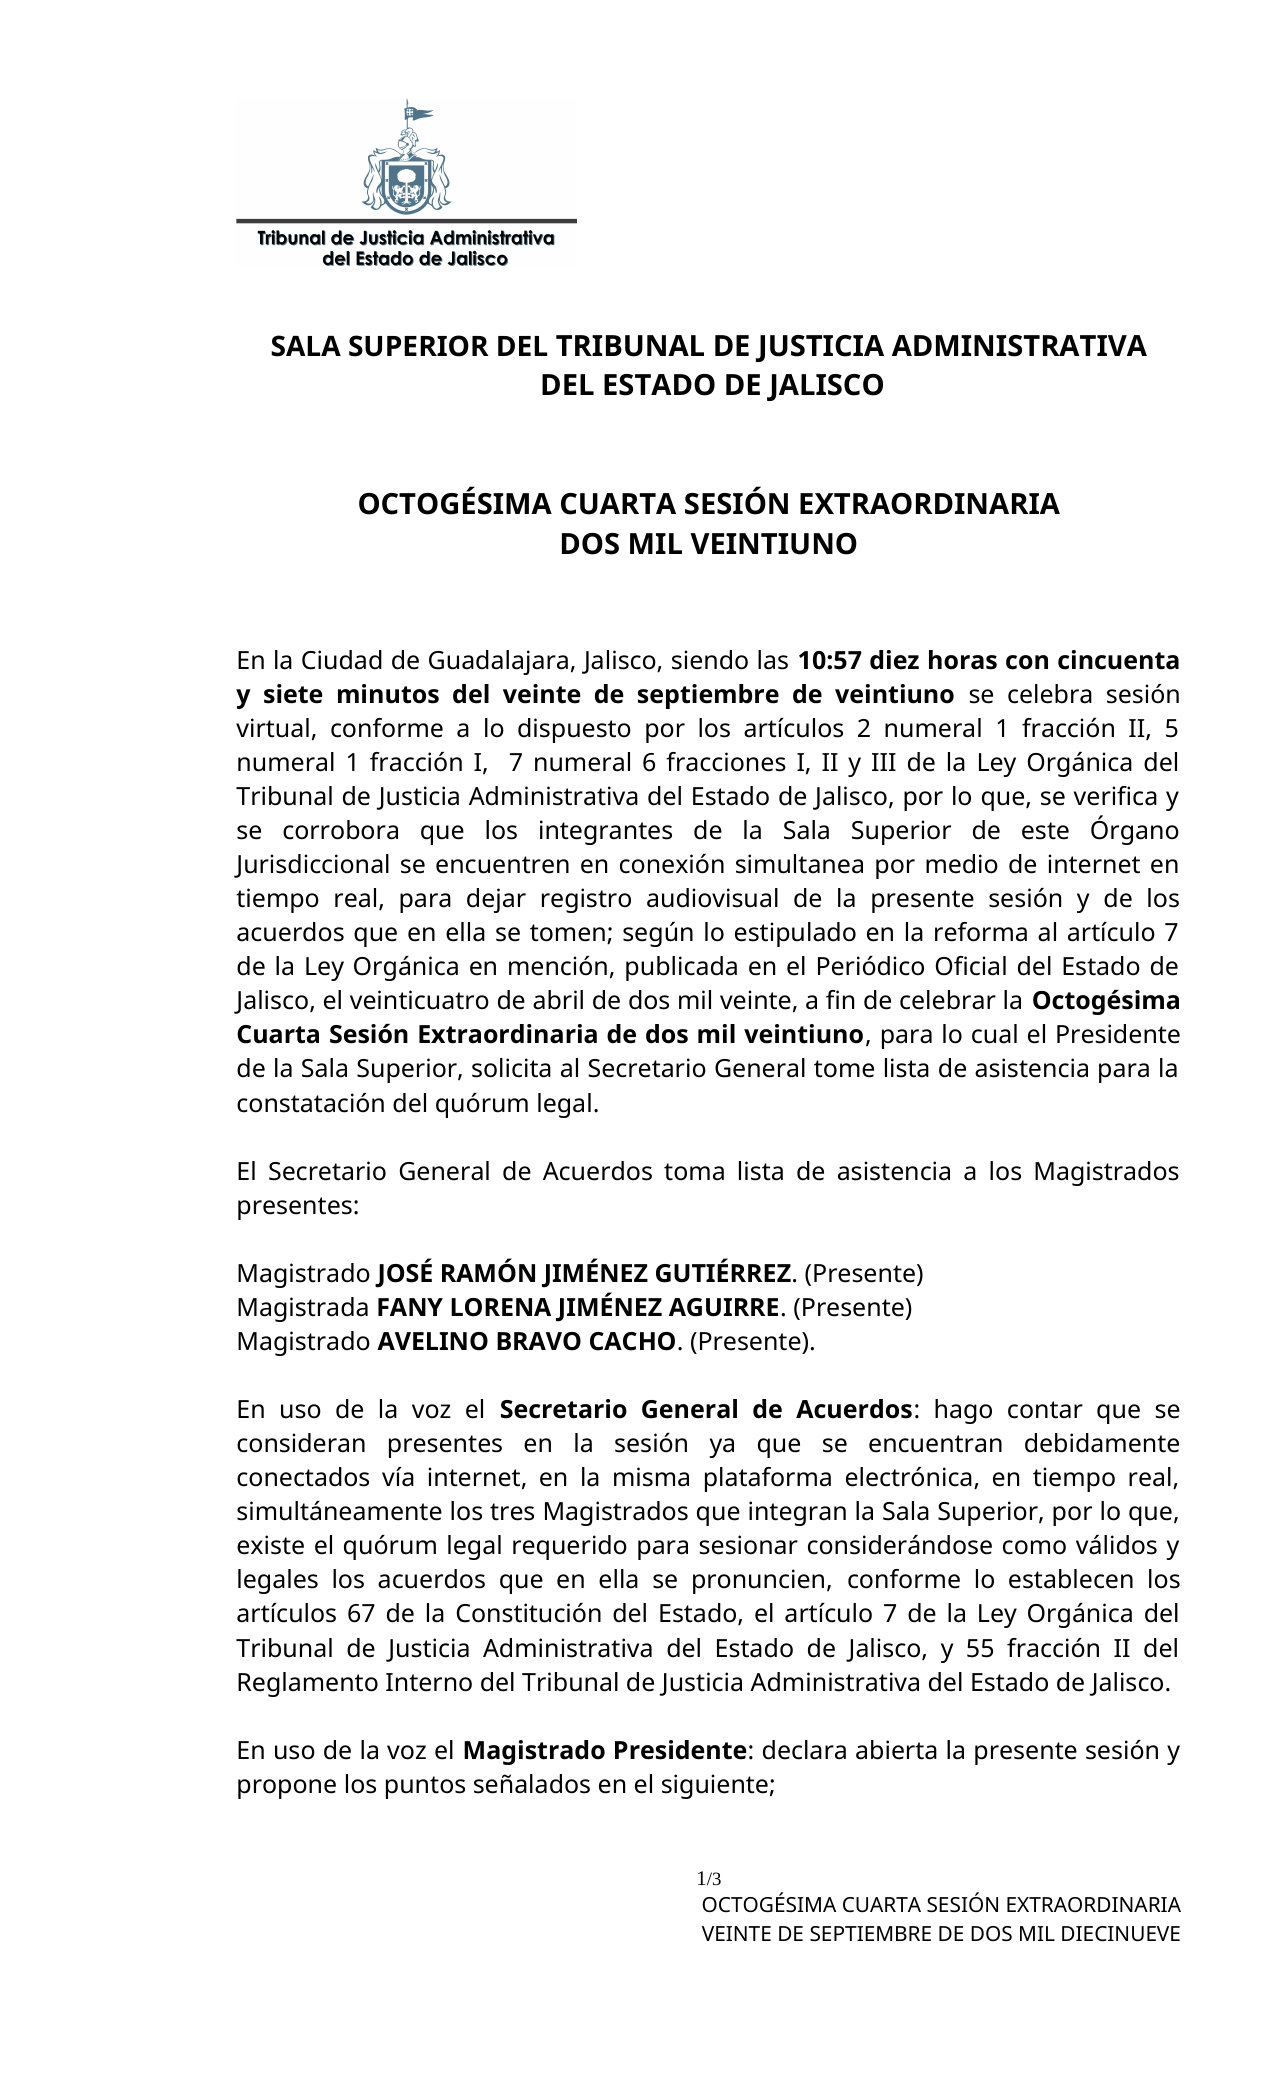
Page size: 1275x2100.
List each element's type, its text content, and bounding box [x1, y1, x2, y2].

text Magistrada FANY LORENA JIMÉNEZ AGUIRRE. (Presente) [236, 1289, 1181, 1324]
text Magistrado AVELINO BRAVO CACHO. (Presente). [236, 1324, 1181, 1358]
text DOS MIL VEINTIUNO [236, 523, 1181, 563]
text OCTOGÉSIMA CUARTA SESIÓN EXTRAORDINARIA [236, 484, 1181, 523]
text En uso de la voz el Magistrado Presidente: declara abierta la presente sesión y propone los puntos señalados en el siguiente; [236, 1732, 1181, 1801]
text SALA SUPERIOR DEL TRIBUNAL DE JUSTICIA ADMINISTRATIVA [236, 325, 1181, 364]
text En la Ciudad de Guadalajara, Jalisco, siendo las 10:57 diez horas con cincuenta y siete minutos del veinte de septiembre de veintiuno se celebra sesión virtual, conforme a lo dispuesto por los artículos 2 numeral 1 fracción II, 5 numeral 1 fracción I, 7 numeral 6 fracciones I, II y III de la Ley Orgánica del Tribunal de Justicia Administrativa del Estado de Jalisco, por lo que, se verifica y se corrobora que los integrantes de la Sala Superior de este Órgano Jurisdiccional se encuentren en conexión simultanea por medio de internet en tiempo real, para dejar registro audiovisual de la presente sesión y de los acuerdos que en ella se tomen; según lo estipulado en la reforma al artículo 7 de la Ley Orgánica en mención, publicada en el Periódico Oficial del Estado de Jalisco, el veinticuatro de abril de dos mil veinte, a fin de celebrar la Octogésima Cuarta Sesión Extraordinaria de dos mil veintiuno, para lo cual el Presidente de la Sala Superior, solicita al Secretario General tome lista de asistencia para la constatación del quórum legal. [236, 642, 1181, 1119]
picture [236, 98, 577, 266]
text DEL ESTADO DE JALISCO [236, 364, 1181, 404]
text El Secretario General de Acuerdos toma lista de asistencia a los Magistrados presentes: [236, 1153, 1181, 1221]
text En uso de la voz el Secretario General de Acuerdos: hago contar que se consideran presentes en la sesión ya que se encuentran debidamente conectados vía internet, en la misma plataforma electrónica, en tiempo real, simultáneamente los tres Magistrados que integran la Sala Superior, por lo que, existe el quórum legal requerido para sesionar considerándose como válidos y legales los acuerdos que en ella se pronuncien, conforme lo establecen los artículos 67 de la Constitución del Estado, el artículo 7 de la Ley Orgánica del Tribunal de Justicia Administrativa del Estado de Jalisco, y 55 fracción II del Reglamento Interno del Tribunal de Justicia Administrativa del Estado de Jalisco. [236, 1392, 1181, 1698]
text Magistrado JOSÉ RAMÓN JIMÉNEZ GUTIÉRREZ. (Presente) [236, 1256, 1181, 1289]
